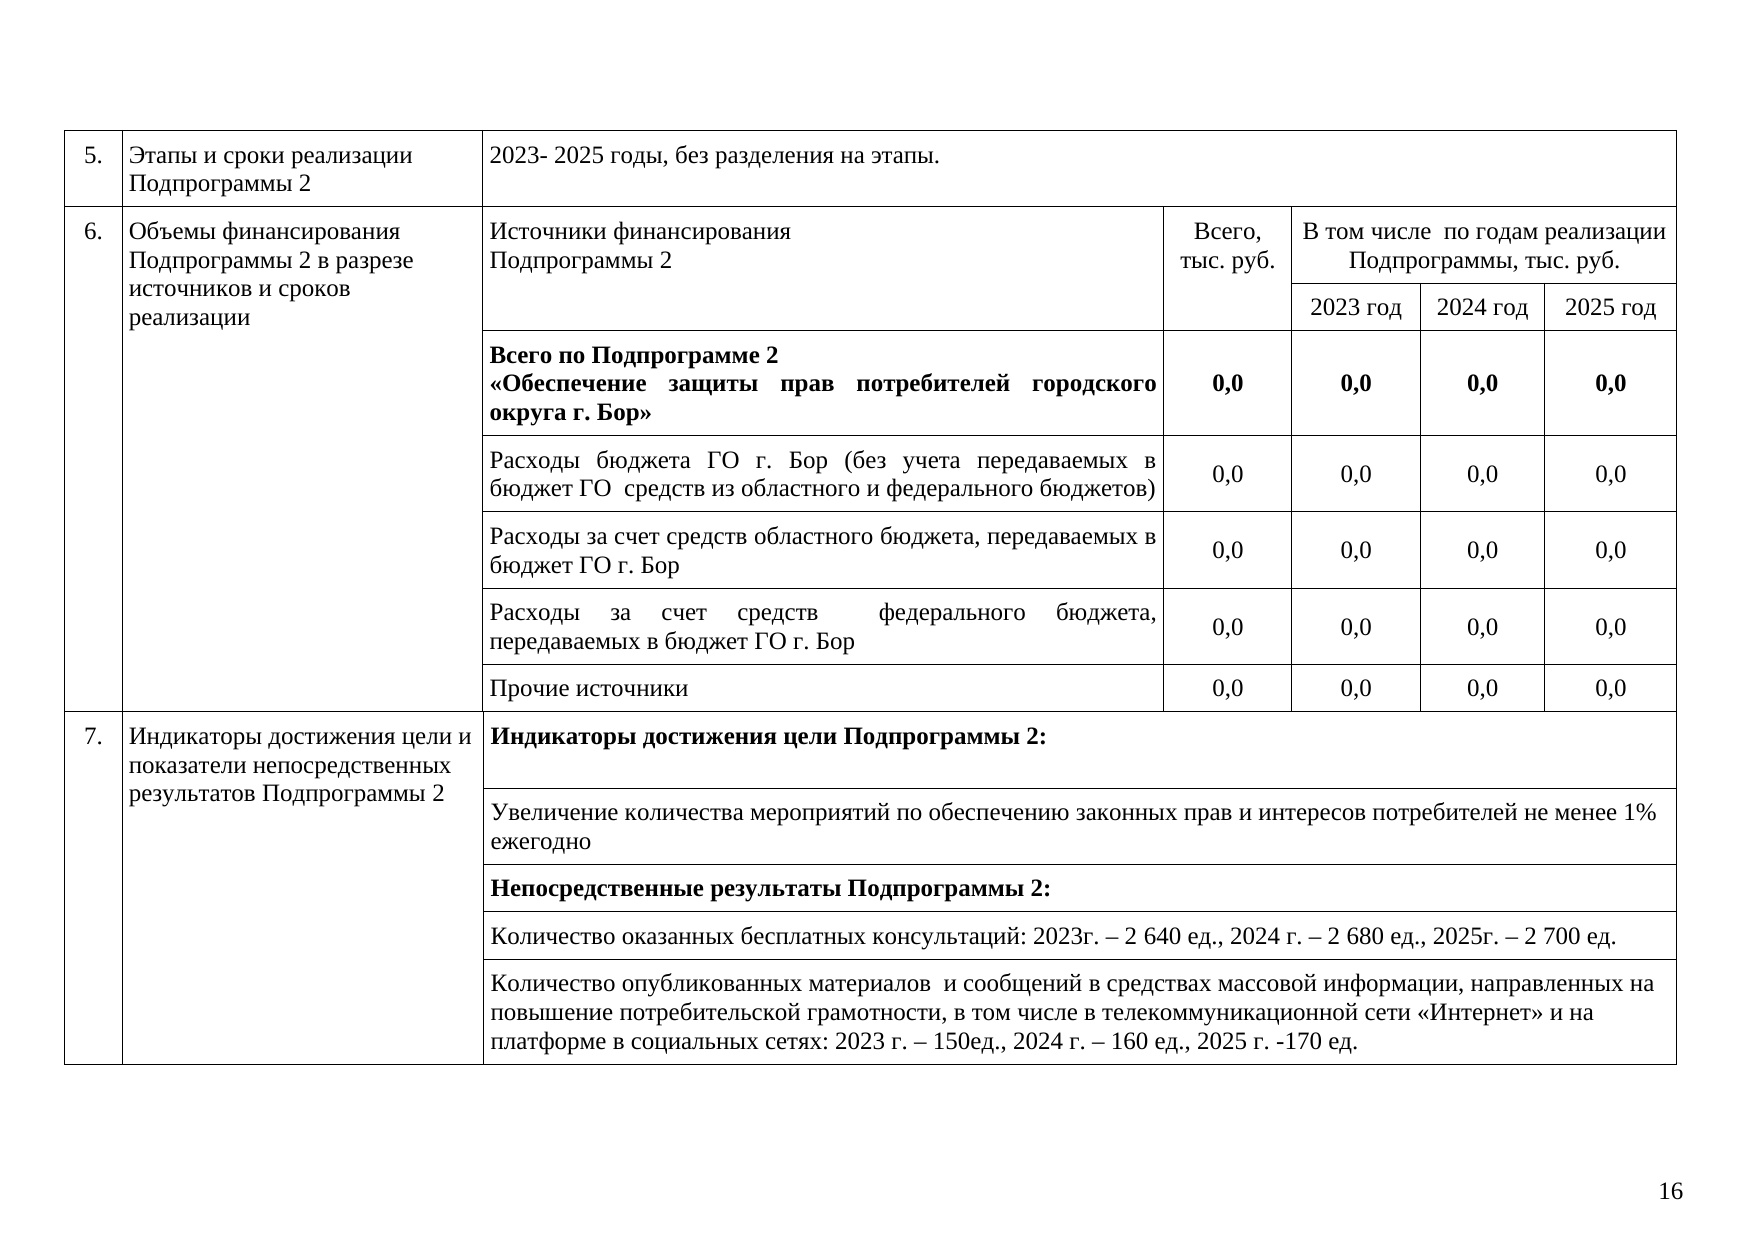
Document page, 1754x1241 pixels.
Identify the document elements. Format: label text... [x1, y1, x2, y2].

table_cell 6. [65, 207, 122, 711]
table_cell 0,0 [1545, 589, 1676, 664]
table_cell Количество оказанных бесплатных консультаций: 2023г. – 2 640 ед., 2024 г. – 2 680 ед., 2025г. – 2 700 ед. [484, 912, 1676, 959]
table_cell Расходы бюджета ГО г. Бор (без учета передаваемых в бюджет ГО средств из областного и федерального бюджетов) [483, 436, 1163, 511]
table_cell Расходы за счет средств областного бюджета, передаваемых в бюджет ГО г. Бор [483, 512, 1163, 587]
table_cell 0,0 [1421, 665, 1544, 711]
table_cell В том числе по годам реализации Подпрограммы, тыс. руб. [1292, 207, 1676, 282]
table_cell 0,0 [1292, 589, 1420, 664]
table_cell 0,0 [1292, 665, 1420, 711]
table_cell Индикаторы достижения цели и показатели непосредственных результатов Подпрограммы 2 [123, 712, 483, 1064]
table_cell 0,0 [1545, 331, 1676, 435]
table_cell 0,0 [1421, 331, 1544, 435]
table_cell Индикаторы достижения цели Подпрограммы 2: [484, 712, 1676, 787]
table_cell 0,0 [1292, 512, 1420, 587]
table_cell 0,0 [1421, 436, 1544, 511]
table_cell 0,0 [1292, 436, 1420, 511]
table_cell 0,0 [1292, 331, 1420, 435]
table_cell 0,0 [1545, 665, 1676, 711]
table_cell 0,0 [1545, 512, 1676, 587]
table_cell 0,0 [1164, 331, 1291, 435]
table_cell 2023 год [1292, 284, 1420, 330]
table_cell 0,0 [1545, 436, 1676, 511]
table_cell Прочие источники [483, 665, 1163, 711]
table_cell Непосредственные результаты Подпрограммы 2: [484, 865, 1676, 911]
table_cell Источники финансирования Подпрограммы 2 [483, 207, 1163, 330]
table_cell 5. [65, 131, 122, 206]
table_cell Расходы за счет средств федерального бюджета, передаваемых в бюджет ГО г. Бор [483, 589, 1163, 664]
table_cell 2025 год [1545, 284, 1676, 330]
table_cell 0,0 [1421, 589, 1544, 664]
table_cell 0,0 [1421, 512, 1544, 587]
table_cell 2023- 2025 годы, без разделения на этапы. [483, 131, 1676, 206]
table_cell Объемы финансирования Подпрограммы 2 в разрезе источников и сроков реализации [123, 207, 482, 711]
table_cell Количество опубликованных материалов и сообщений в средствах массовой информации, направленных на повышение потребительской грамотности, в том числе в телекоммуникационной сети «Интернет» и на платформе в социальных сетях: 2023 г. – 150ед., 2024 г. – 160 ед., 2025 г. -170 ед. [484, 960, 1676, 1064]
table_cell 2024 год [1421, 284, 1544, 330]
table_cell 0,0 [1164, 589, 1291, 664]
table_cell 0,0 [1164, 665, 1291, 711]
table_cell Увеличение количества мероприятий по обеспечению законных прав и интересов потребителей не менее 1% ежегодно [484, 789, 1676, 864]
table_cell Всего, тыс. руб. [1164, 207, 1291, 330]
table_cell Этапы и сроки реализации Подпрограммы 2 [123, 131, 482, 206]
table_cell Всего по Подпрограмме 2 «Обеспечение защиты прав потребителей городского округа г. Бор» [483, 331, 1163, 435]
table_cell 7. [65, 712, 122, 1064]
table_cell 0,0 [1164, 436, 1291, 511]
table_cell 0,0 [1164, 512, 1291, 587]
